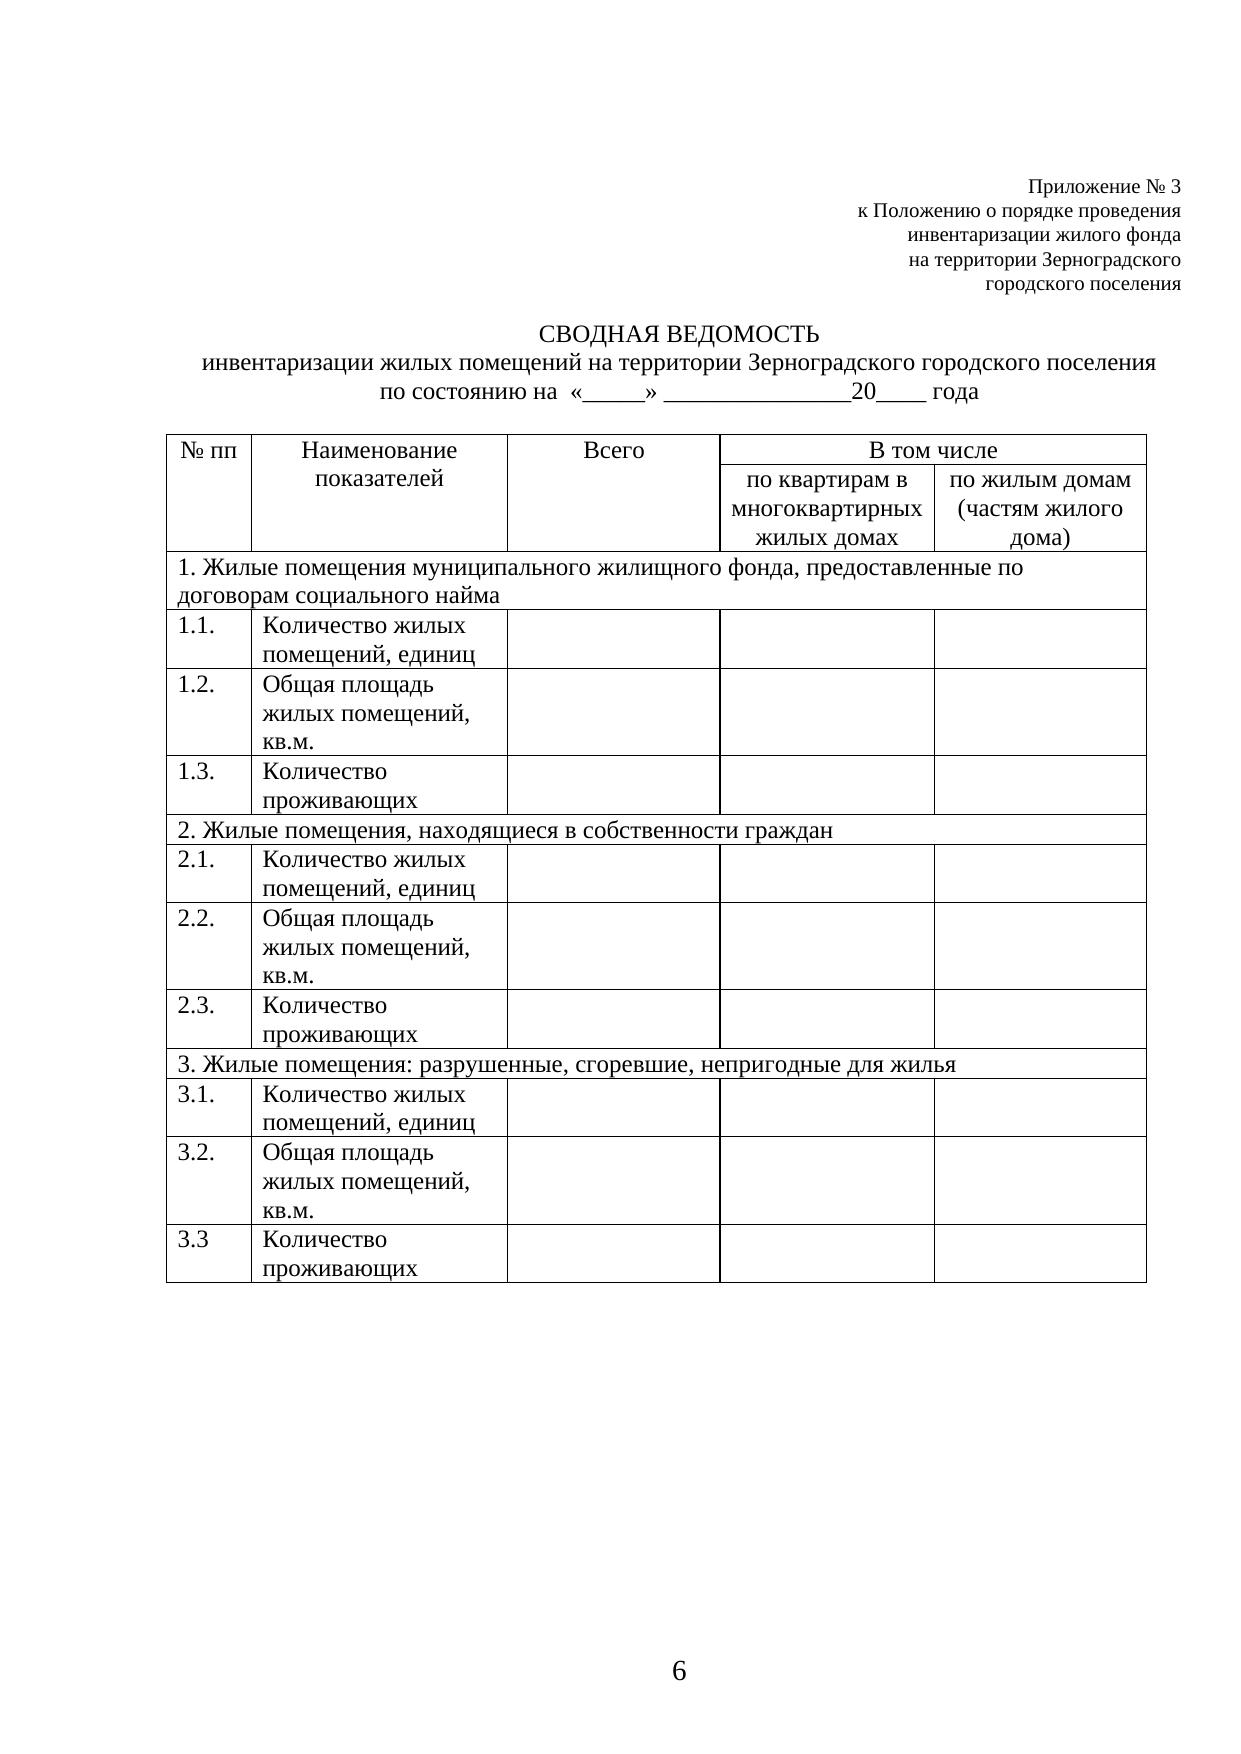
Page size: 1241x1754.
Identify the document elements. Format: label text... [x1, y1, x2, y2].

table_cell Общая площадь жилых помещений, кв.м. [252, 903, 507, 989]
table_cell 3.1. [167, 1079, 251, 1136]
table_cell 2.1. [167, 845, 251, 902]
table_cell [508, 903, 719, 989]
table_cell 3.3 [167, 1225, 251, 1282]
table_header Наименование показателей [252, 435, 507, 551]
table_cell 2.3. [167, 990, 251, 1048]
table_cell [721, 1079, 934, 1136]
text инвентаризации жилых помещений на территории Зерноградского городского поселения [177, 347, 1181, 376]
table_cell [721, 1137, 934, 1223]
table_cell [721, 903, 934, 989]
table_header № пп [167, 435, 251, 551]
table_cell [508, 1225, 719, 1282]
table_cell [508, 610, 719, 668]
table_cell [508, 1079, 719, 1136]
table_cell по жилым домам (частям жилого дома) [935, 465, 1146, 551]
table_cell [508, 845, 719, 902]
text к Положению о порядке проведения [177, 198, 1181, 222]
table_cell Общая площадь жилых помещений, кв.м. [252, 1137, 507, 1223]
table_cell [721, 669, 934, 755]
table_cell 1. Жилые помещения муниципального жилищного фонда, предоставленные по договорам социального найма [167, 552, 1146, 609]
table_cell [935, 990, 1146, 1048]
table_cell 3. Жилые помещения: разрушенные, сгоревшие, непригодные для жилья [167, 1049, 1146, 1078]
table_cell [935, 1225, 1146, 1282]
table_cell 1.2. [167, 669, 251, 755]
table_cell 3.2. [167, 1137, 251, 1223]
text городского поселения [177, 271, 1181, 294]
table_cell по квартирам в многоквартирных жилых домах [721, 465, 934, 551]
table_cell 1.3. [167, 756, 251, 814]
table_cell [508, 669, 719, 755]
table_cell Количество проживающих [252, 756, 507, 814]
table_header В том числе [721, 435, 1146, 463]
table_cell [935, 1079, 1146, 1136]
table_cell [721, 845, 934, 902]
table_cell [508, 1137, 719, 1223]
table_cell Количество проживающих [252, 990, 507, 1048]
table_cell [935, 903, 1146, 989]
table_cell [721, 610, 934, 668]
table_cell [508, 756, 719, 814]
table_cell [721, 990, 934, 1048]
table_cell [935, 845, 1146, 902]
table_cell Количество проживающих [252, 1225, 507, 1282]
table_cell [935, 610, 1146, 668]
table_cell 2.2. [167, 903, 251, 989]
table_cell Количество жилых помещений, единиц [252, 610, 507, 668]
table_cell 2. Жилые помещения, находящиеся в собственности граждан [167, 815, 1146, 843]
table_cell Количество жилых помещений, единиц [252, 1079, 507, 1136]
text по состоянию на «_____» _______________20____ года [177, 376, 1181, 405]
table_cell [721, 756, 934, 814]
text Приложение № 3 [177, 174, 1181, 198]
text на территории Зерноградского [177, 246, 1181, 271]
table_cell [721, 1225, 934, 1282]
table_cell [935, 669, 1146, 755]
text СВОДНАЯ ВЕДОМОСТЬ [177, 319, 1181, 347]
table_cell 1.1. [167, 610, 251, 668]
table_cell [508, 990, 719, 1048]
table_cell Количество жилых помещений, единиц [252, 845, 507, 902]
table_cell [935, 756, 1146, 814]
text инвентаризации жилого фонда [177, 222, 1181, 246]
table_cell [935, 1137, 1146, 1223]
table_cell Общая площадь жилых помещений, кв.м. [252, 669, 507, 755]
table_header Всего [508, 435, 719, 551]
